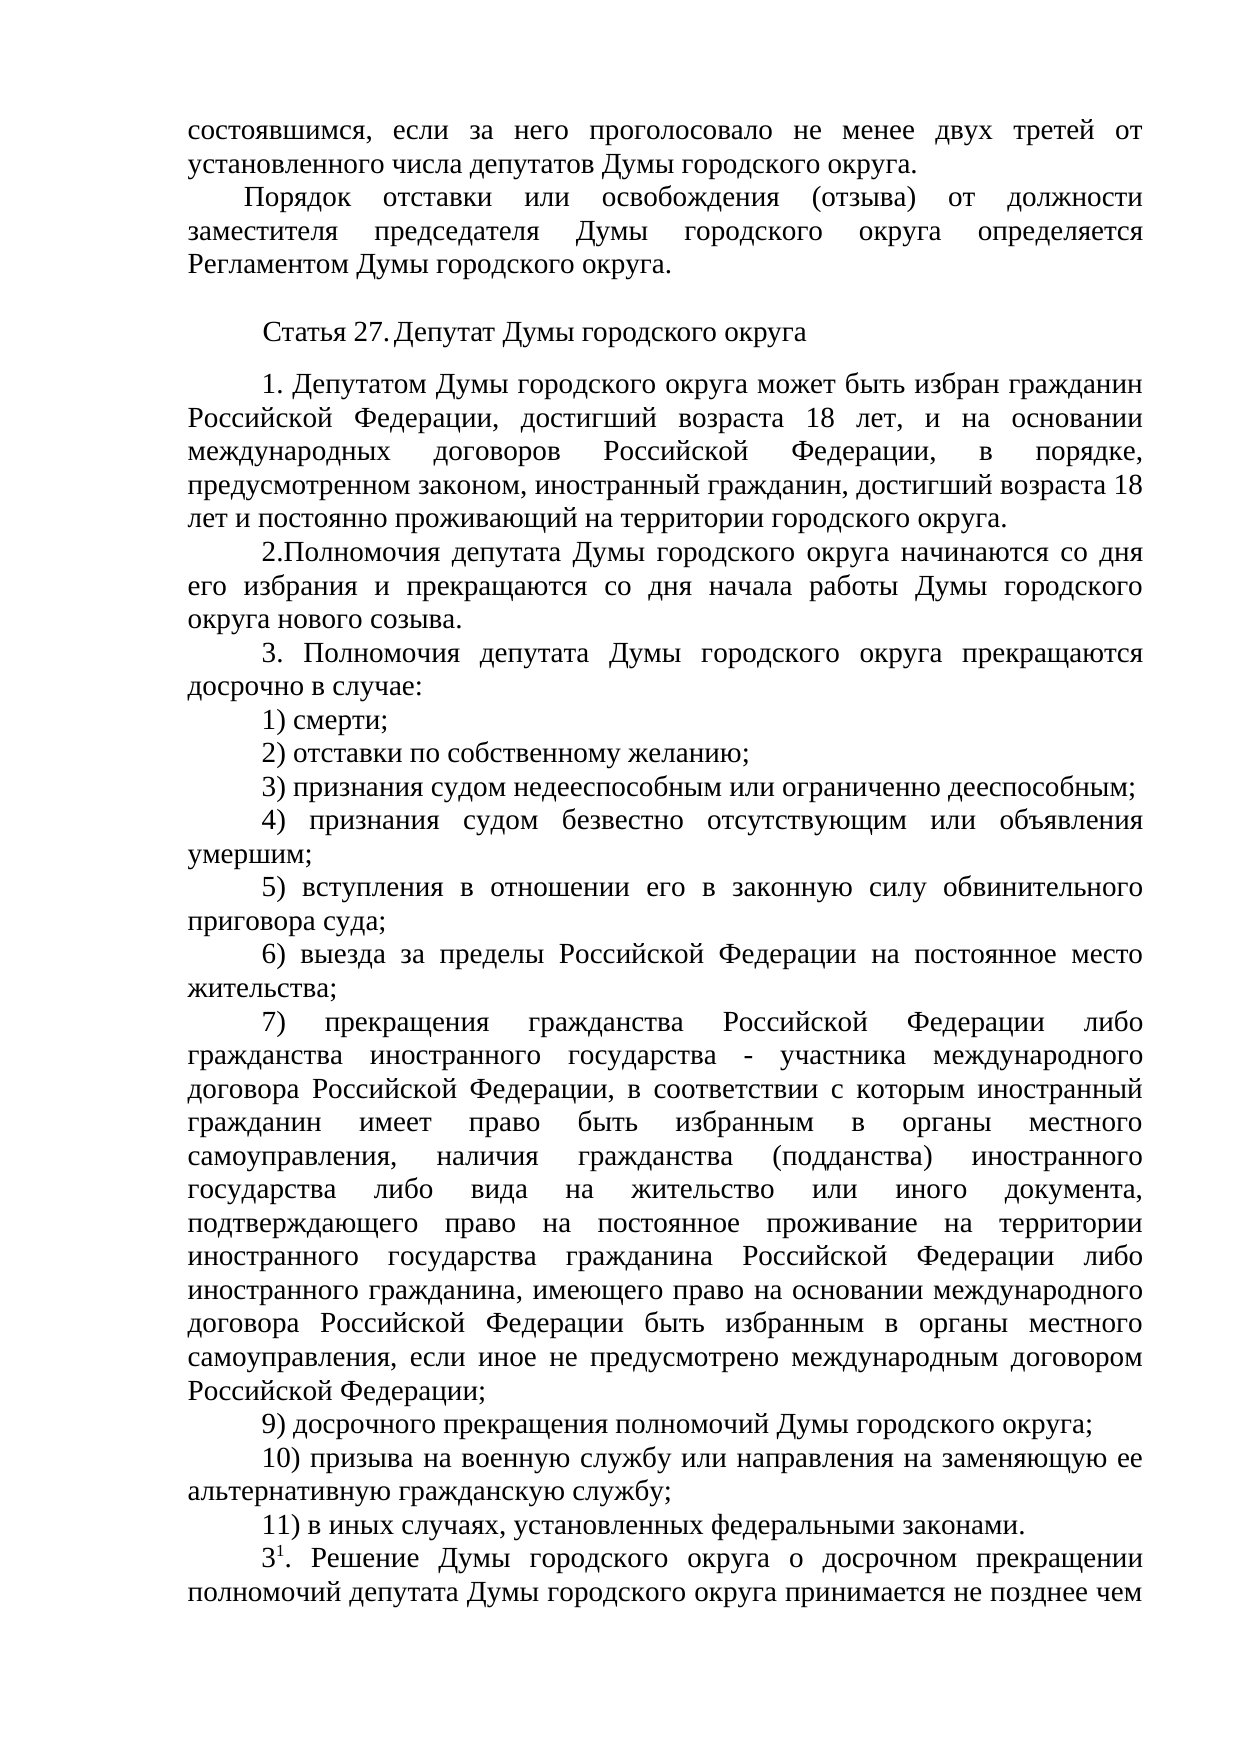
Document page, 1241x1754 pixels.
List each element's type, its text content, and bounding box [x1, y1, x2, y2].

text 11) в иных случаях, установленных федеральными законами. [187, 1507, 1144, 1540]
text 3) признания судом недееспособным или ограниченно дееспособным; [187, 769, 1144, 802]
subtitle Статья 27. Депутат Думы городского округа [262, 314, 1144, 347]
text 3. Полномочия депутата Думы городского округа прекращаются досрочно в случае: [187, 635, 1144, 702]
text 5) вступления в отношении его в законную силу обвинительного приговора суда; [187, 869, 1144, 937]
text 2) отставки по собственному желанию; [187, 735, 1144, 769]
text 4) признания судом безвестно отсутствующим или объявления умершим; [187, 802, 1144, 869]
text 1. Депутатом Думы городского округа может быть избран гражданин Российской Федерации, достигший возраста 18 лет, и на основании международных договоров Российской Федерации, в порядке, предусмотренном законом, иностранный гражданин, достигший возраста 18 лет и постоянно проживающий на территории городского округа. [187, 366, 1144, 534]
text 2.Полномочия депутата Думы городского округа начинаются со дня его избрания и прекращаются со дня начала работы Думы городского округа нового созыва. [187, 534, 1144, 635]
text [187, 112, 1144, 179]
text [187, 1540, 1144, 1607]
text 6) выезда за пределы Российской Федерации на постоянное место жительства; [187, 937, 1144, 1004]
text 7) прекращения гражданства Российской Федерации либо гражданства иностранного государства - участника международного договора Российской Федерации, в соответствии с которым иностранный гражданин имеет право быть избранным в органы местного самоуправления, наличия гражданства (подданства) иностранного государства либо вида на жительство или иного документа, подтверждающего право на постоянное проживание на территории иностранного государства гражданина Российской Федерации либо иностранного гражданина, имеющего право на основании международного договора Российской Федерации быть избранным в органы местного самоуправления, если иное не предусмотрено международным договором Российской Федерации; [187, 1004, 1144, 1406]
text 1) смерти; [187, 702, 1144, 735]
text 10) призыва на военную службу или направления на заменяющую ее альтернативную гражданскую службу; [187, 1440, 1144, 1507]
text 9) досрочного прекращения полномочий Думы городского округа; [187, 1406, 1144, 1440]
text Порядок отставки или освобождения (отзыва) от должности заместителя председателя Думы городского округа определяется Регламентом Думы городского округа. [187, 179, 1144, 280]
